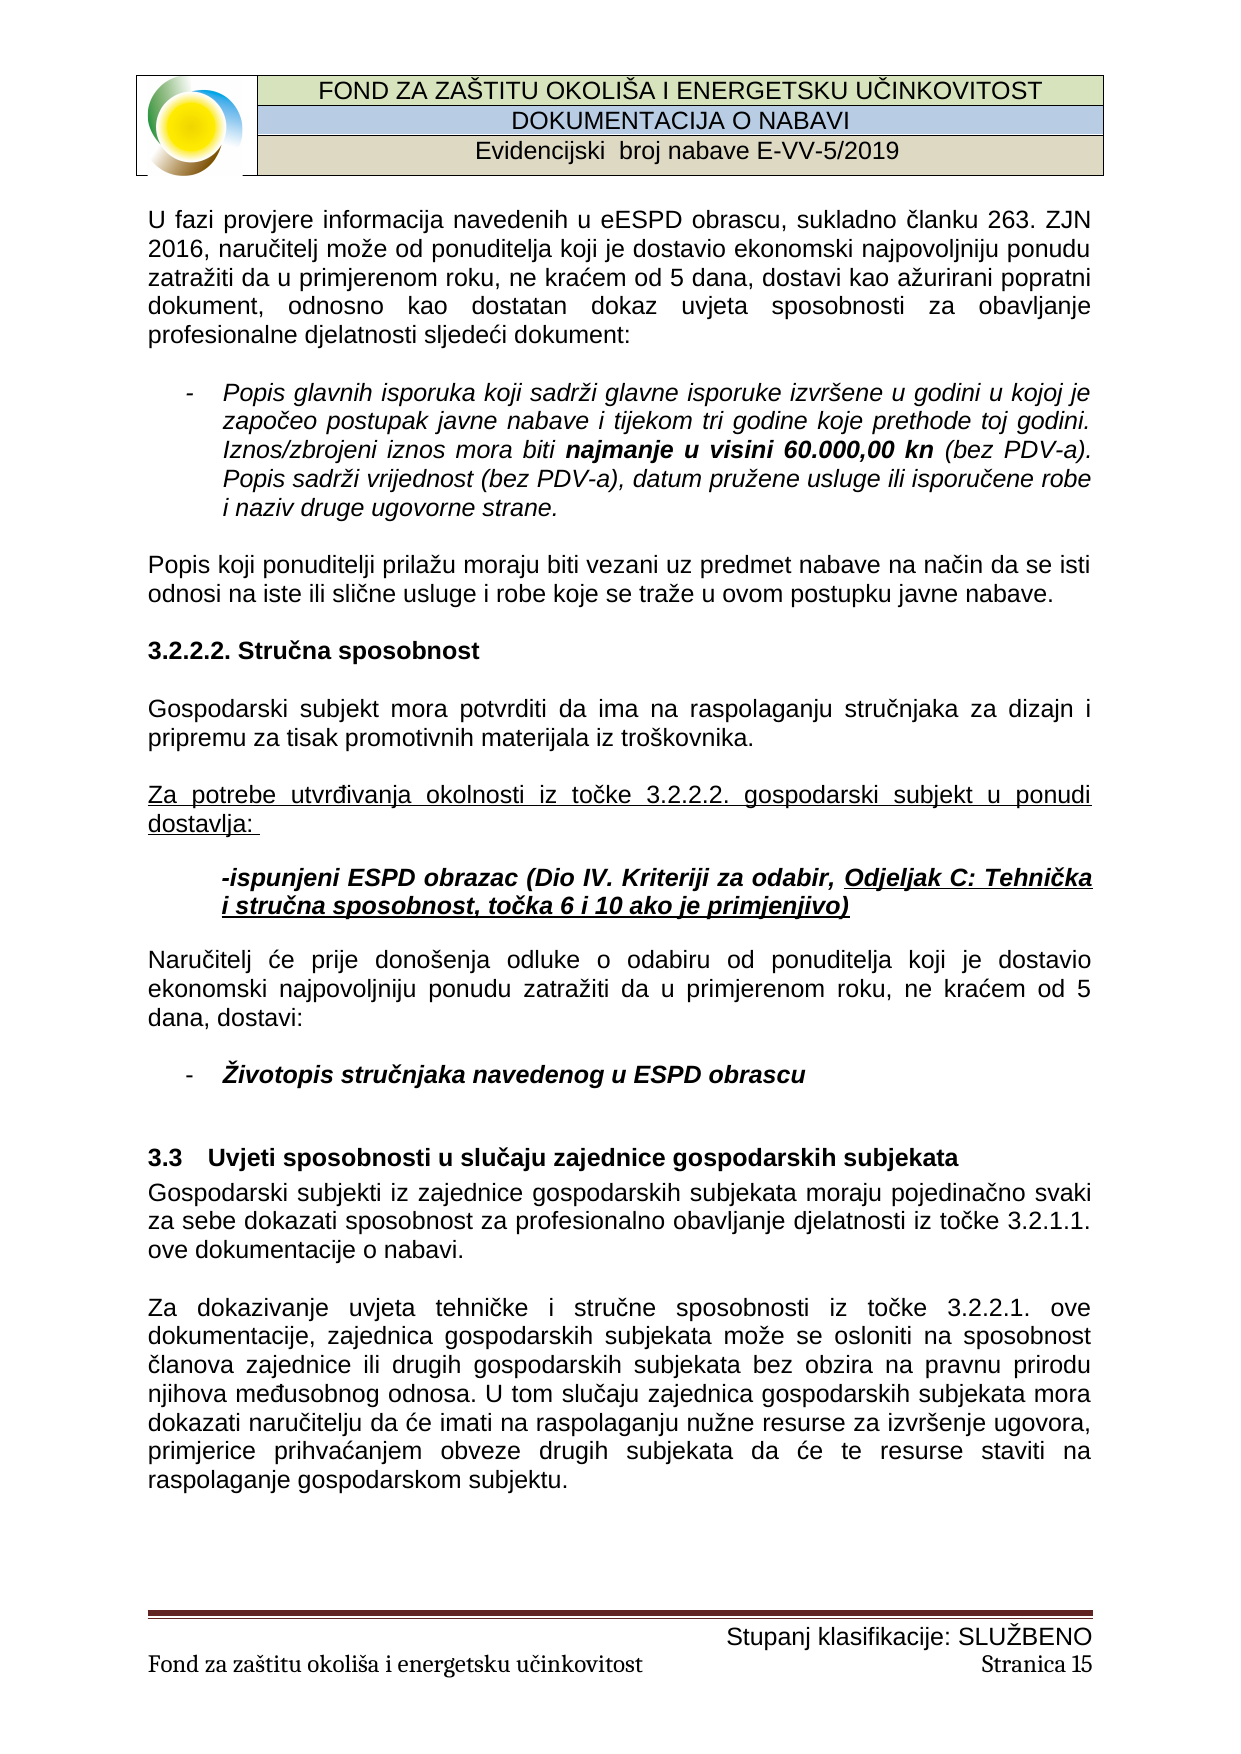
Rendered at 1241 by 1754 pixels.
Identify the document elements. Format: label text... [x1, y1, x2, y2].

picture [147, 76, 243, 176]
text 3.2.2.2. Stručna sposobnost [148, 636, 1093, 665]
list Životopis stručnjaka navedenog u ESPD obrascu [185, 1060, 1093, 1089]
list Popis glavnih isporuka koji sadrži glavne isporuke izvršene u godini u kojoj je započeo postupak javne nabave i tijekom tri godine koje prethode toj godini. Iznos/zbrojeni iznos mora biti najmanje u visini 60.000,00 kn (bez PDV-a). Popis sadrži vrijednost (bez PDV-a), datum pružene usluge ili isporučene robe i naziv druge ugovorne strane. [185, 377, 1093, 521]
text Popis koji ponuditelji prilažu moraju biti vezani uz predmet nabave na način da se isti odnosi na iste ili slične usluge i robe koje se traže u ovom postupku javne nabave. [148, 550, 1093, 607]
text U fazi provjere informacija navedenih u eESPD obrascu, sukladno članku 263. ZJN 2016, naručitelj može od ponuditelja koji je dostavio ekonomski najpovoljniju ponudu zatražiti da u primjerenom roku, ne kraćem od 5 dana, dostavi kao ažurirani popratni dokument, odnosno kao dostatan dokaz uvjeta sposobnosti za obavljanje profesionalne djelatnosti sljedeći dokument: [148, 205, 1093, 349]
text -ispunjeni ESPD obrazac (Dio IV. Kriteriji za odabir, Odjeljak C: Tehnička i stručna sposobnost, točka 6 i 10 ako je primjenjivo) [221, 862, 1093, 920]
text Naručitelj će prije donošenja odluke o odabiru od ponuditelja koji je dostavio ekonomski najpovoljniju ponudu zatražiti da u primjerenom roku, ne kraćem od 5 dana, dostavi: [148, 945, 1093, 1031]
text Gospodarski subjekt mora potvrditi da ima na raspolaganju stručnjaka za dizajn i pripremu za tisak promotivnih materijala iz troškovnika. [148, 694, 1093, 751]
text Gospodarski subjekti iz zajednice gospodarskih subjekata moraju pojedinačno svaki za sebe dokazati sposobnost za profesionalno obavljanje djelatnosti iz točke 3.2.1.1. ove dokumentacije o nabavi. [148, 1177, 1093, 1264]
subtitle Uvjeti sposobnosti u slučaju zajednice gospodarskih subjekata [148, 1142, 1093, 1171]
text Za dokazivanje uvjeta tehničke i stručne sposobnosti iz točke 3.2.2.1. ove dokumentacije, zajednica gospodarskih subjekata može se osloniti na sposobnost članova zajednice ili drugih gospodarskih subjekata bez obzira na pravnu prirodu njihova međusobnog odnosa. U tom slučaju zajednica gospodarskih subjekata mora dokazati naručitelju da će imati na raspolaganju nužne resurse za izvršenje ugovora, primjerice prihvaćanjem obveze drugih subjekata da će te resurse staviti na raspolaganje gospodarskom subjektu. [148, 1292, 1093, 1494]
text Za potrebe utvrđivanja okolnosti iz točke 3.2.2.2. gospodarski subjekt u ponudi dostavlja: [148, 780, 1093, 837]
